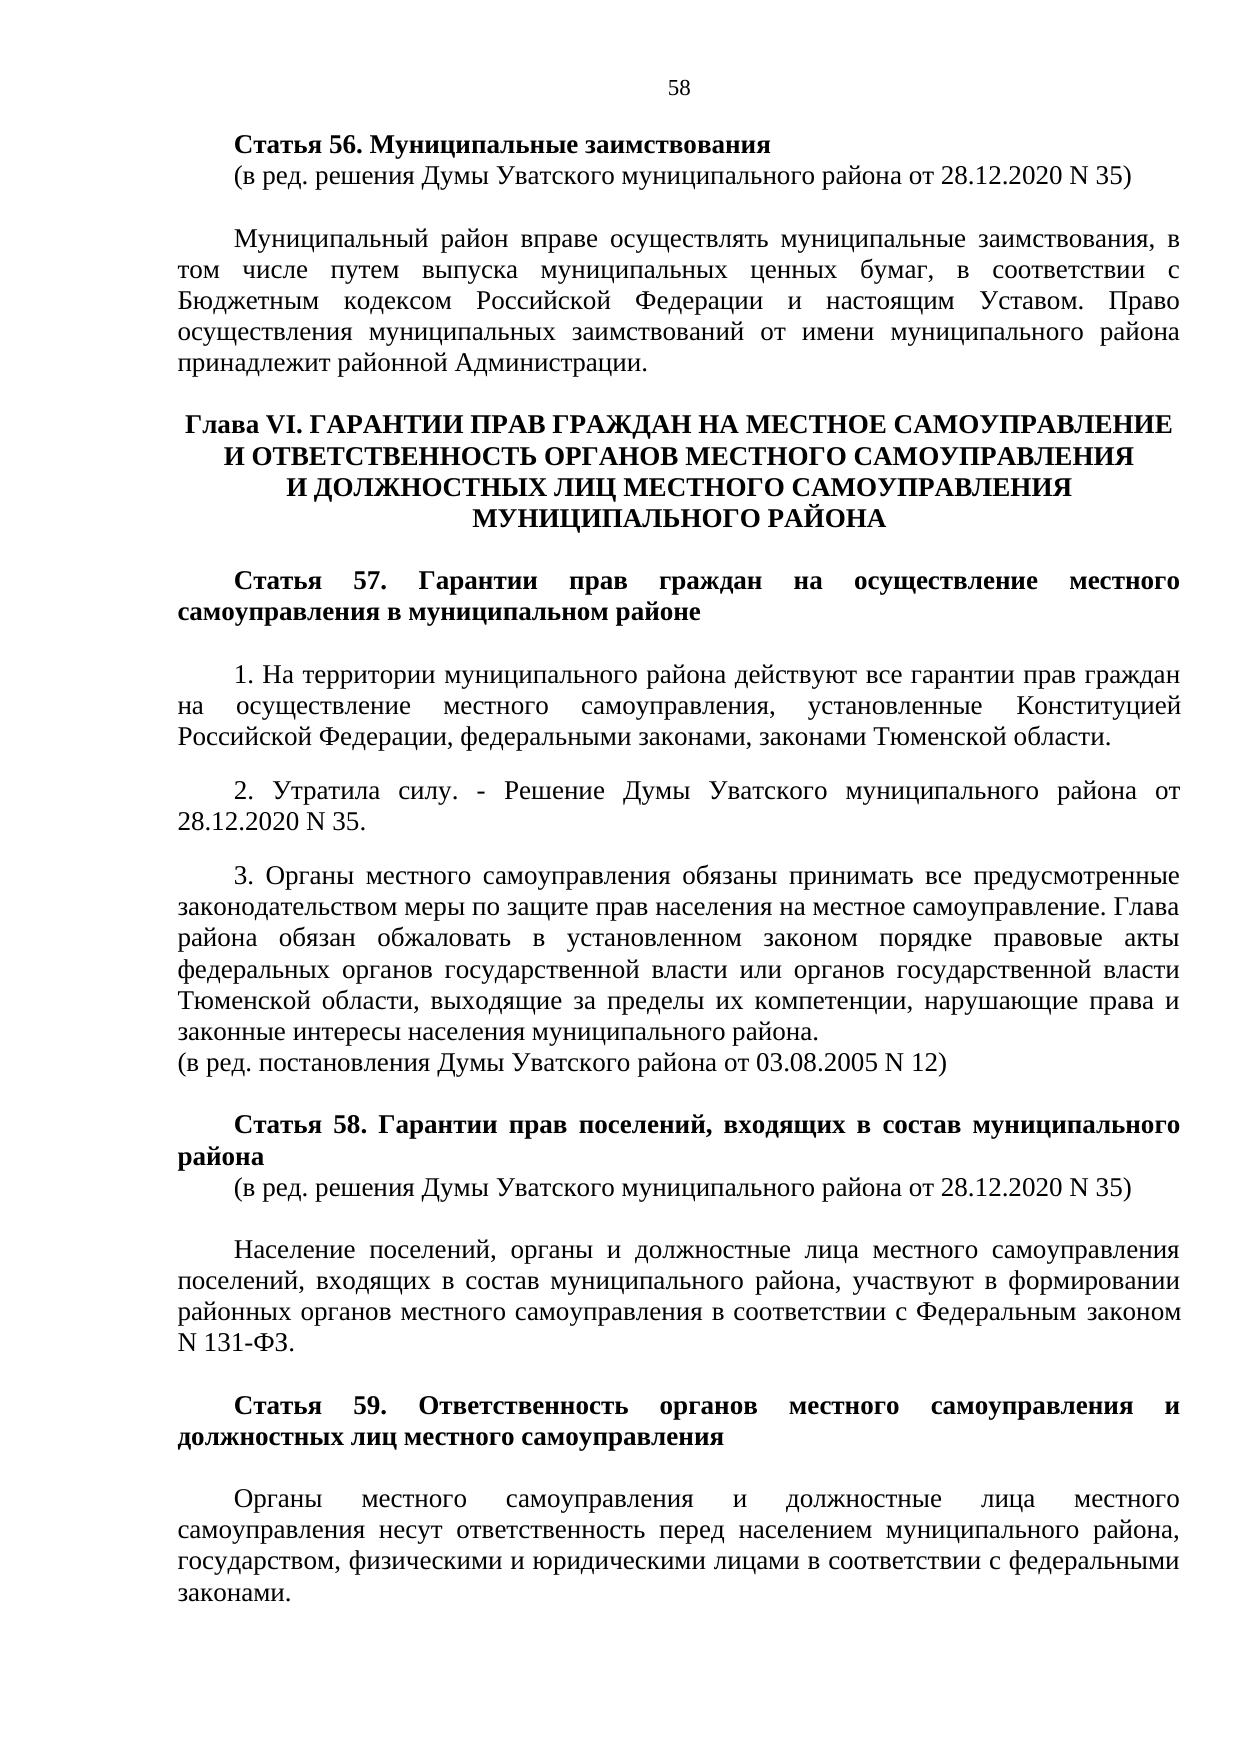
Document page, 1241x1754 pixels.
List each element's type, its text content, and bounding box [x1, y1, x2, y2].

title И ДОЛЖНОСТНЫХ ЛИЦ МЕСТНОГО САМОУПРАВЛЕНИЯ [177, 471, 1181, 502]
text 1. На территории муниципального района действуют все гарантии прав граждан на осуществление местного самоуправления, установленные Конституцией Российской Федерации, федеральными законами, законами Тюменской области. [177, 658, 1181, 751]
title И ОТВЕТСТВЕННОСТЬ ОРГАНОВ МЕСТНОГО САМОУПРАВЛЕНИЯ [177, 440, 1181, 471]
text Население поселений, органы и должностные лица местного самоуправления поселений, входящих в состав муниципального района, участвуют в формировании районных органов местного самоуправления в соответствии с Федеральным законом N 131-ФЗ. [177, 1233, 1181, 1358]
title Статья 59. Ответственность органов местного самоуправления и должностных лиц местного самоуправления [177, 1389, 1181, 1451]
title МУНИЦИПАЛЬНОГО РАЙОНА [177, 502, 1181, 533]
text Муниципальный район вправе осуществлять муниципальные заимствования, в том числе путем выпуска муниципальных ценных бумаг, в соответствии с Бюджетным кодексом Российской Федерации и настоящим Уставом. Право осуществления муниципальных заимствований от имени муниципального района принадлежит районной Администрации. [177, 222, 1181, 377]
title Статья 57. Гарантии прав граждан на осуществление местного самоуправления в муниципальном районе [177, 564, 1181, 627]
title Статья 56. Муниципальные заимствования [177, 128, 1181, 159]
text Органы местного самоуправления и должностные лица местного самоуправления несут ответственность перед населением муниципального района, государством, физическими и юридическими лицами в соответствии с федеральными законами. [177, 1482, 1181, 1607]
text (в ред. постановления Думы Уватского района от 03.08.2005 N 12) [177, 1046, 1181, 1077]
title Глава VI. ГАРАНТИИ ПРАВ ГРАЖДАН НА МЕСТНОЕ САМОУПРАВЛЕНИЕ [177, 408, 1181, 440]
text 2. Утратила силу. - Решение Думы Уватского муниципального района от 28.12.2020 N 35. [177, 774, 1181, 836]
title Статья 58. Гарантии прав поселений, входящих в состав муниципального района [177, 1108, 1181, 1171]
text (в ред. решения Думы Уватского муниципального района от 28.12.2020 N 35) [177, 1171, 1181, 1202]
text (в ред. решения Думы Уватского муниципального района от 28.12.2020 N 35) [177, 159, 1181, 191]
text 3. Органы местного самоуправления обязаны принимать все предусмотренные законодательством меры по защите прав населения на местное самоуправление. Глава района обязан обжаловать в установленном законом порядке правовые акты федеральных органов государственной власти или органов государственной власти Тюменской области, выходящие за пределы их компетенции, нарушающие права и законные интересы населения муниципального района. [177, 859, 1181, 1046]
